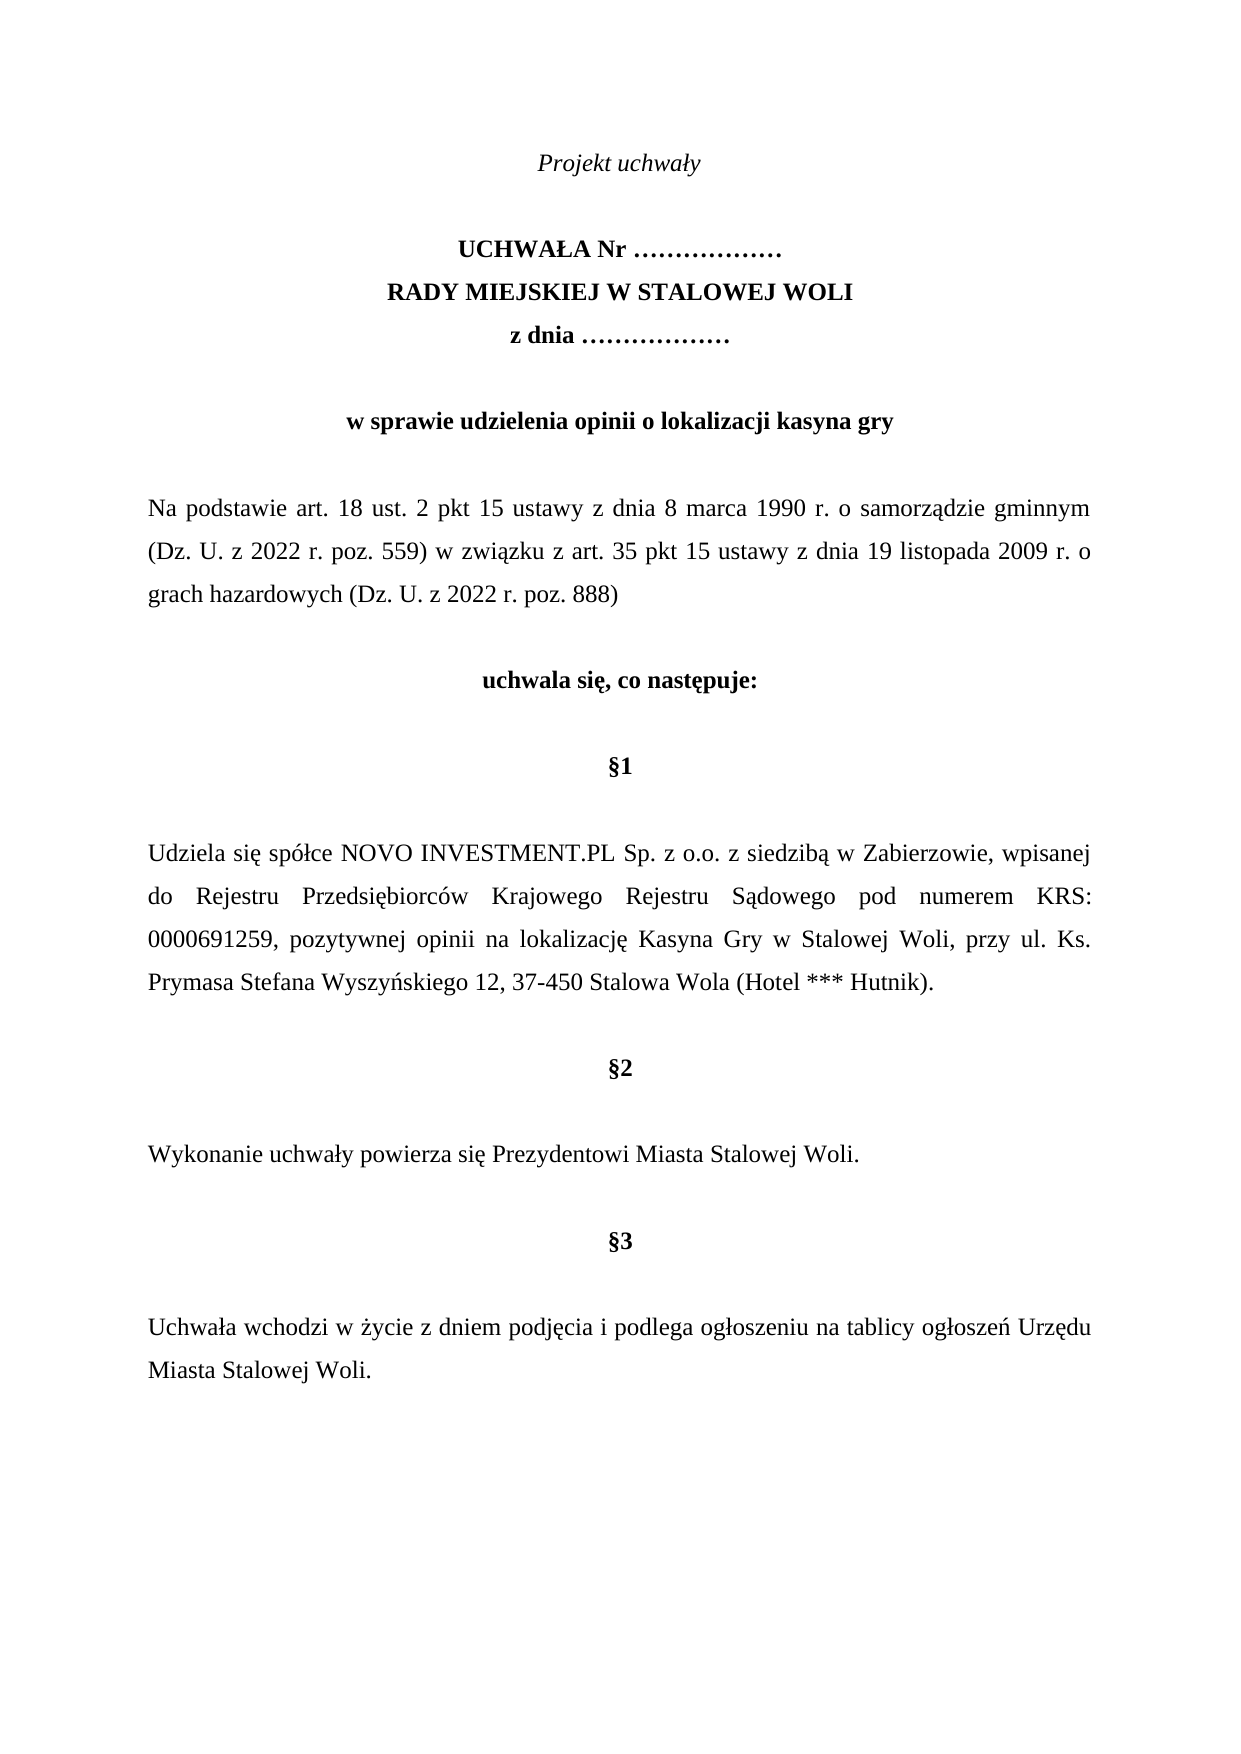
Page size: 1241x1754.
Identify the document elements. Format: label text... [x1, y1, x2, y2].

text Na podstawie art. 18 ust. 2 pkt 15 ustawy z dnia 8 marca 1990 r. o samorządzie gminnym (Dz. U. z 2022 r. poz. 559) w związku z art. 35 pkt 15 ustawy z dnia 19 listopada 2009 r. o grach hazardowych (Dz. U. z 2022 r. poz. 888) [148, 493, 1093, 608]
text §2 [148, 1053, 1093, 1082]
text Uchwała wchodzi w życie z dniem podjęcia i podlega ogłoszeniu na tablicy ogłoszeń Urzędu Miasta Stalowej Woli. [148, 1312, 1093, 1384]
text §3 [148, 1226, 1093, 1254]
text Wykonanie uchwały powierza się Prezydentowi Miasta Stalowej Woli. [148, 1139, 1093, 1168]
text UCHWAŁA Nr ……………… [148, 234, 1093, 263]
text RADY MIEJSKIEJ W STALOWEJ WOLI [148, 277, 1093, 306]
text w sprawie udzielenia opinii o lokalizacji kasyna gry [148, 406, 1093, 435]
text Projekt uchwały [148, 148, 1093, 176]
text uchwala się, co następuje: [148, 665, 1093, 694]
text §1 [148, 751, 1093, 780]
text Udziela się spółce NOVO INVESTMENT.PL Sp. z o.o. z siedzibą w Zabierzowie, wpisanej do Rejestru Przedsiębiorców Krajowego Rejestru Sądowego pod numerem KRS: 0000691259, pozytywnej opinii na lokalizację Kasyna Gry w Stalowej Woli, przy ul. Ks. Prymasa Stefana Wyszyńskiego 12, 37-450 Stalowa Wola (Hotel *** Hutnik). [148, 838, 1093, 996]
text z dnia ……………… [148, 320, 1093, 349]
